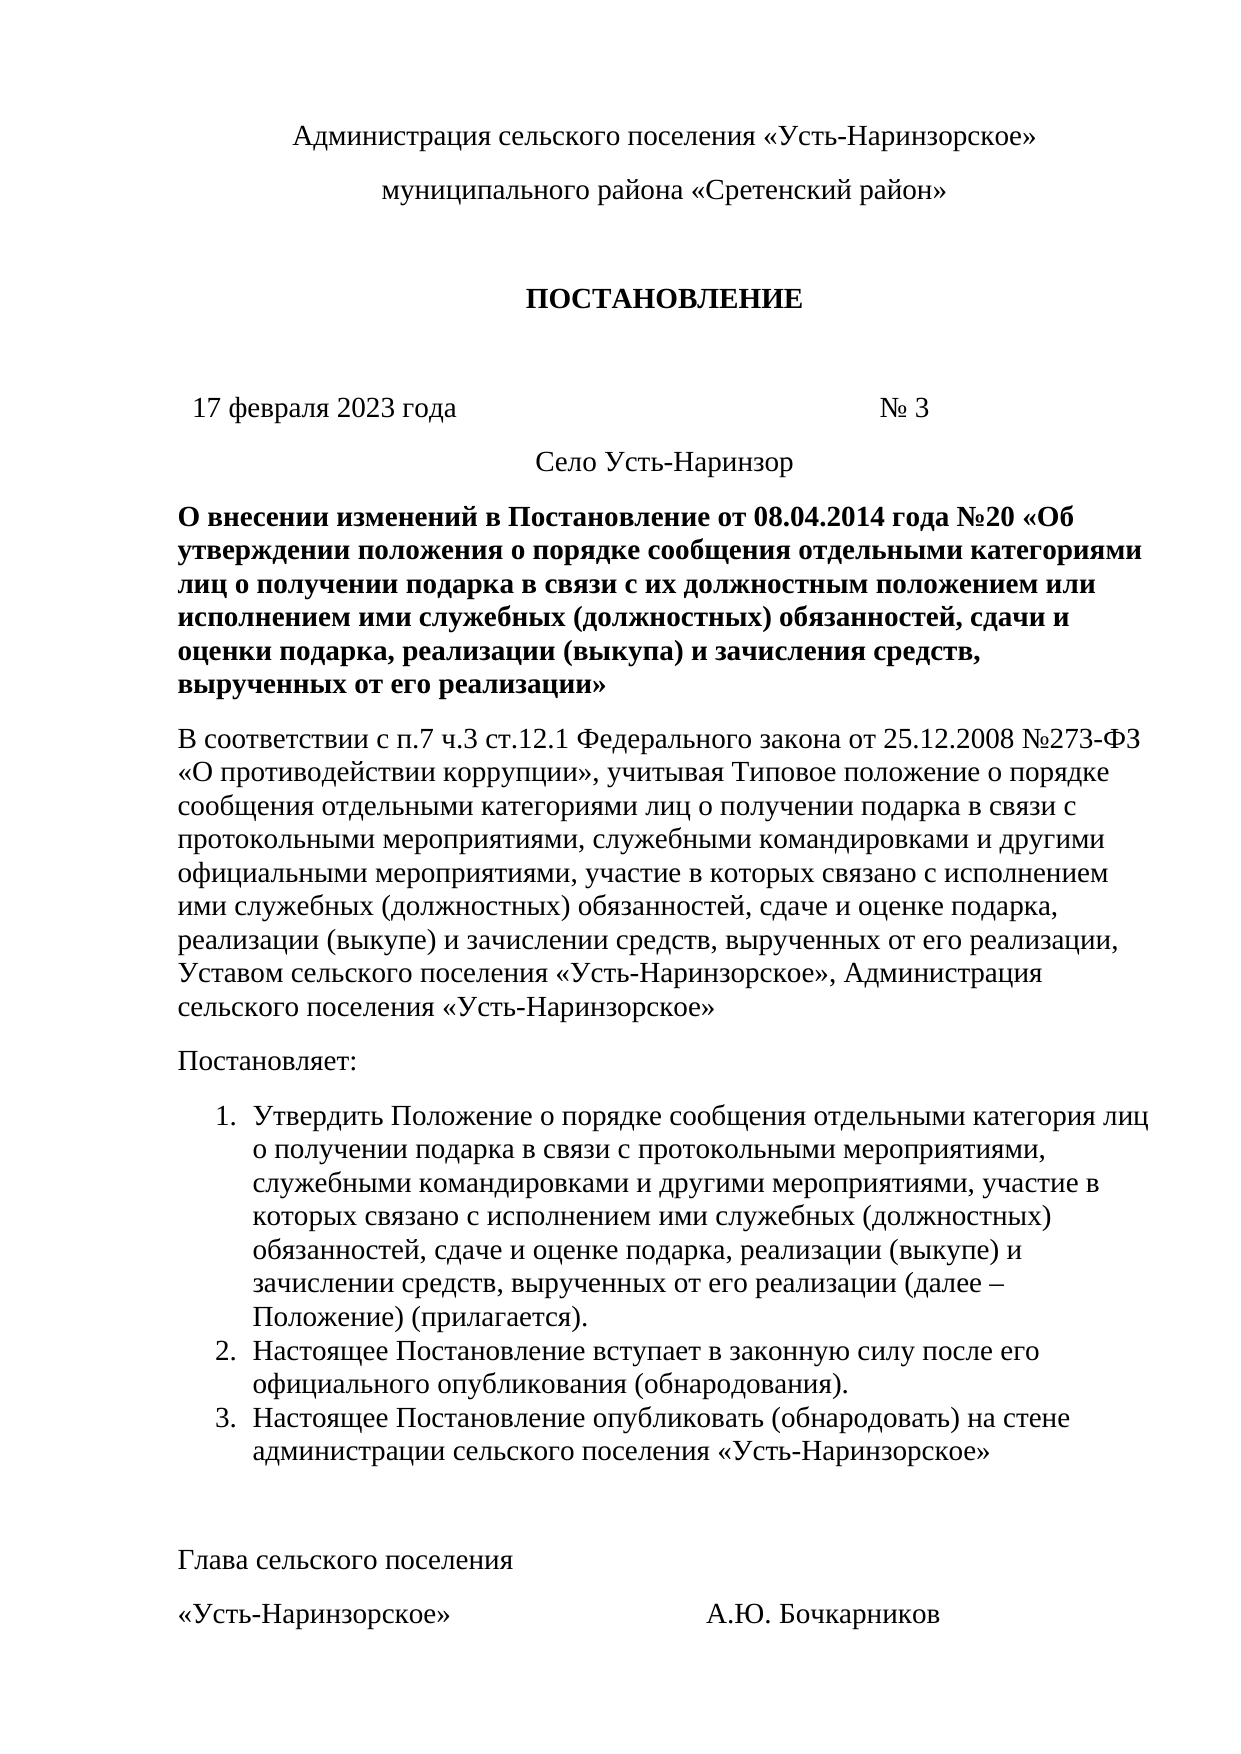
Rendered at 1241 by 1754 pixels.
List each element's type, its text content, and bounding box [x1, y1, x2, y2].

text О внесении изменений в Постановление от 08.04.2014 года №20 «Об утверждении положения о порядке сообщения отдельными категориями лиц о получении подарка в связи с их должностным положением или исполнением ими служебных (должностных) обязанностей, сдачи и оценки подарка, реализации (выкупа) и зачисления средств, вырученных от его реализации» [177, 499, 1152, 700]
text Администрация сельского поселения «Усть-Наринзорское» [177, 118, 1152, 152]
text муниципального района «Сретенский район» [177, 172, 1152, 206]
text 17 февраля 2023 года № 3 [177, 390, 1152, 423]
text «Усть-Наринзорское» А.Ю. Бочкарников [177, 1596, 1152, 1630]
text Глава сельского поселения [177, 1542, 1152, 1576]
list Настоящее Постановление вступает в законную силу после его официального опубликования (обнародования). [215, 1333, 1152, 1400]
text ПОСТАНОВЛЕНИЕ [177, 281, 1152, 315]
text Постановляет: [177, 1043, 1152, 1077]
text Село Усть-Наринзор [177, 444, 1152, 478]
list Утвердить Положение о порядке сообщения отдельными категория лиц о получении подарка в связи с протокольными мероприятиями, служебными командировками и другими мероприятиями, участие в которых связано с исполнением ими служебных (должностных) обязанностей, сдаче и оценке подарка, реализации (выкупе) и зачислении средств, вырученных от его реализации (далее – Положение) (прилагается). [215, 1098, 1152, 1333]
text В соответствии с п.7 ч.3 ст.12.1 Федерального закона от 25.12.2008 №273-ФЗ «О противодействии коррупции», учитывая Типовое положение о порядке сообщения отдельными категориями лиц о получении подарка в связи с протокольными мероприятиями, служебными командировками и другими официальными мероприятиями, участие в которых связано с исполнением ими служебных (должностных) обязанностей, сдаче и оценке подарка, реализации (выкупе) и зачислении средств, вырученных от его реализации, Уставом сельского поселения «Усть-Наринзорское», Администрация сельского поселения «Усть-Наринзорское» [177, 721, 1152, 1023]
list Настоящее Постановление опубликовать (обнародовать) на стене администрации сельского поселения «Усть-Наринзорское» [215, 1400, 1152, 1467]
